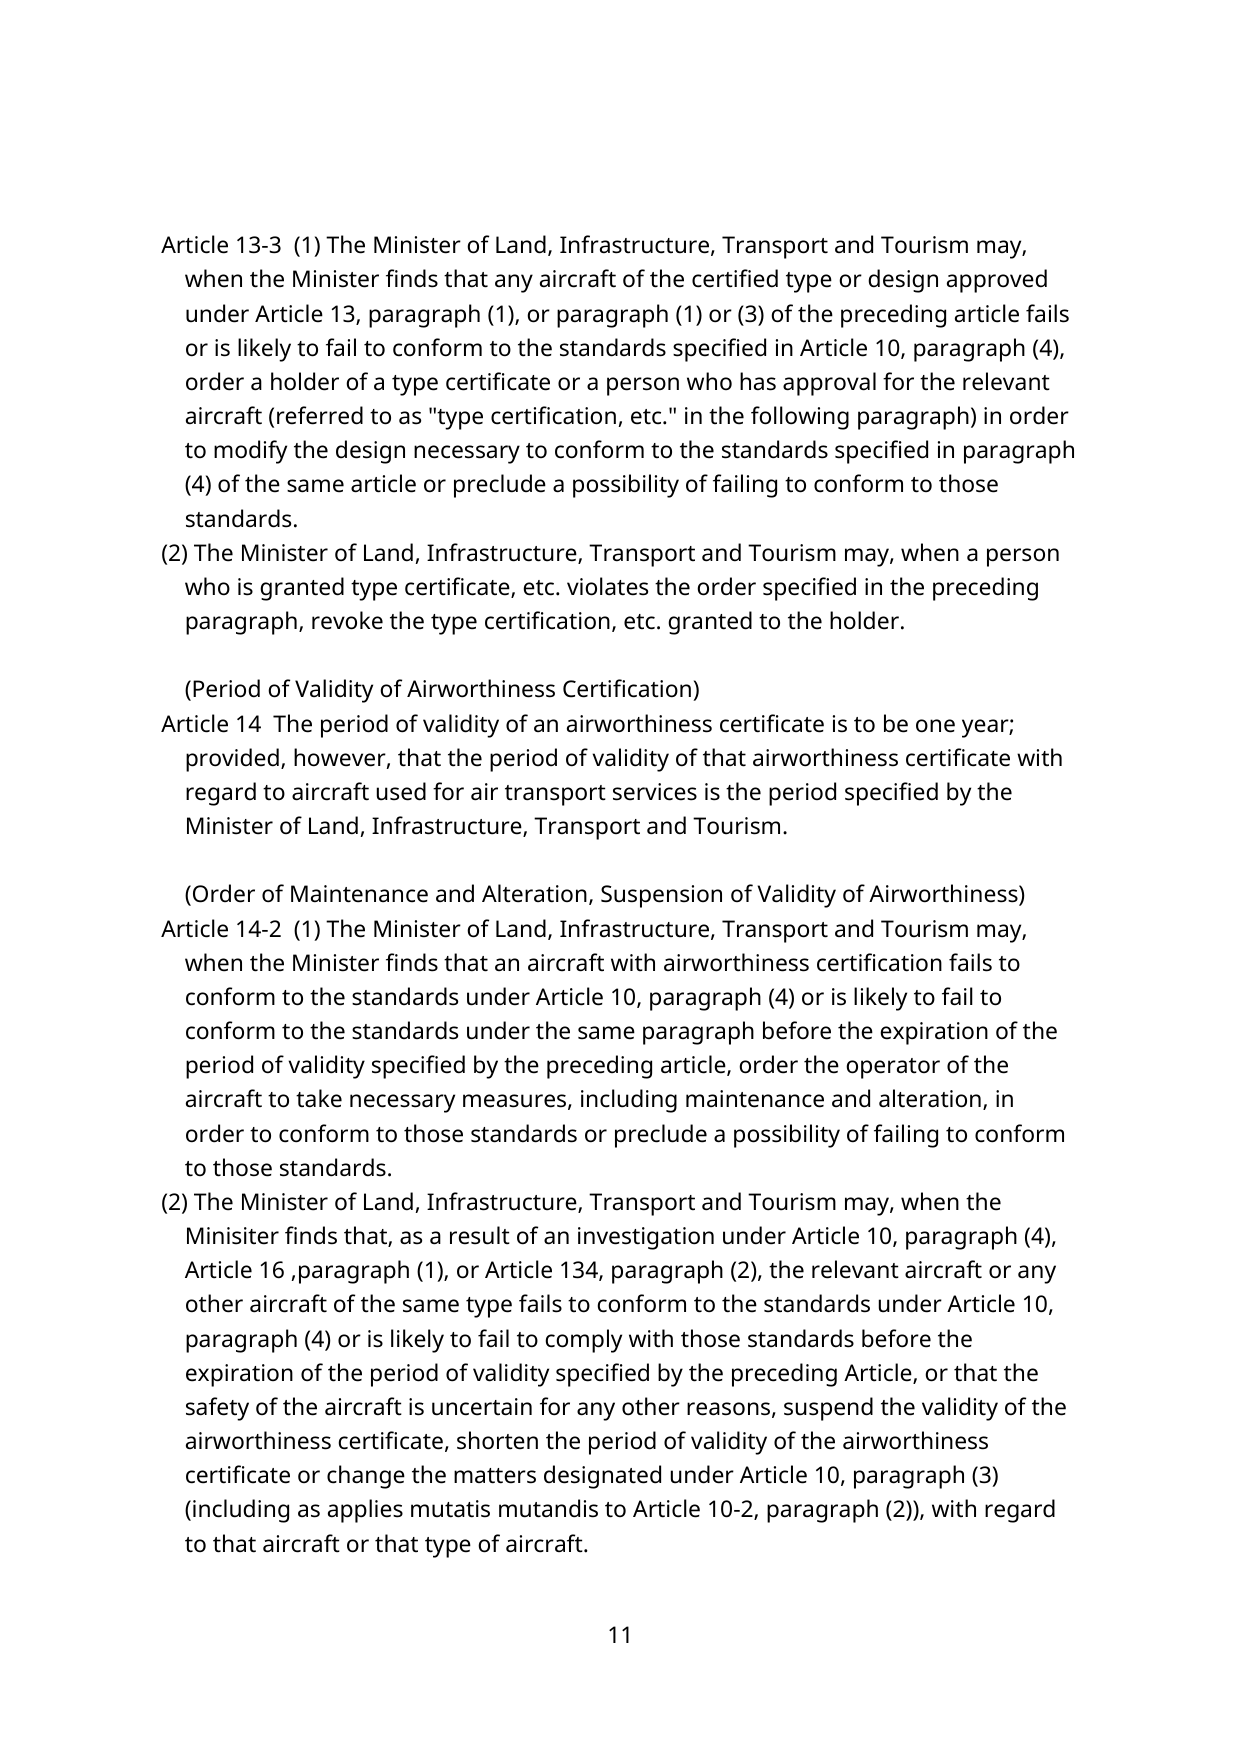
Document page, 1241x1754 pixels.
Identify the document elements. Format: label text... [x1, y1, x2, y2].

text (2) The Minister of Land, Infrastructure, Transport and Tourism may, when a person who is granted type certificate, etc. violates the order specified in the preceding paragraph, revoke the type certification, etc. granted to the holder. [161, 535, 1079, 638]
text (2) The Minister of Land, Infrastructure, Transport and Tourism may, when the Minisiter finds that, as a result of an investigation under Article 10, paragraph (4), Article 16 ,paragraph (1), or Article 134, paragraph (2), the relevant aircraft or any other aircraft of the same type fails to conform to the standards under Article 10, paragraph (4) or is likely to fail to comply with those standards before the expiration of the period of validity specified by the preceding Article, or that the safety of the aircraft is uncertain for any other reasons, suspend the validity of the airworthiness certificate, shorten the period of validity of the airworthiness certificate or change the matters designated under Article 10, paragraph (3) (including as applies mutatis mutandis to Article 10-2, paragraph (2)), with regard to that aircraft or that type of aircraft. [161, 1184, 1079, 1560]
text Article 14 The period of validity of an airworthiness certificate is to be one year; provided, however, that the period of validity of that airworthiness certificate with regard to aircraft used for air transport services is the period specified by the Minister of Land, Infrastructure, Transport and Tourism. [161, 706, 1079, 843]
text (Order of Maintenance and Alteration, Suspension of Validity of Airworthiness) [184, 877, 1079, 911]
text Article 14-2 (1) The Minister of Land, Infrastructure, Transport and Tourism may, when the Minister finds that an aircraft with airworthiness certification fails to conform to the standards under Article 10, paragraph (4) or is likely to fail to conform to the standards under the same paragraph before the expiration of the period of validity specified by the preceding article, order the operator of the aircraft to take necessary measures, including maintenance and alteration, in order to conform to those standards or preclude a possibility of failing to conform to those standards. [161, 911, 1079, 1184]
text (Period of Validity of Airworthiness Certification) [184, 672, 1079, 706]
text Article 13-3 (1) The Minister of Land, Infrastructure, Transport and Tourism may, when the Minister finds that any aircraft of the certified type or design approved under Article 13, paragraph (1), or paragraph (1) or (3) of the preceding article fails or is likely to fail to conform to the standards specified in Article 10, paragraph (4), order a holder of a type certificate or a person who has approval for the relevant aircraft (referred to as "type certification, etc." in the following paragraph) in order to modify the design necessary to conform to the standards specified in paragraph (4) of the same article or preclude a possibility of failing to conform to those standards. [161, 228, 1079, 535]
